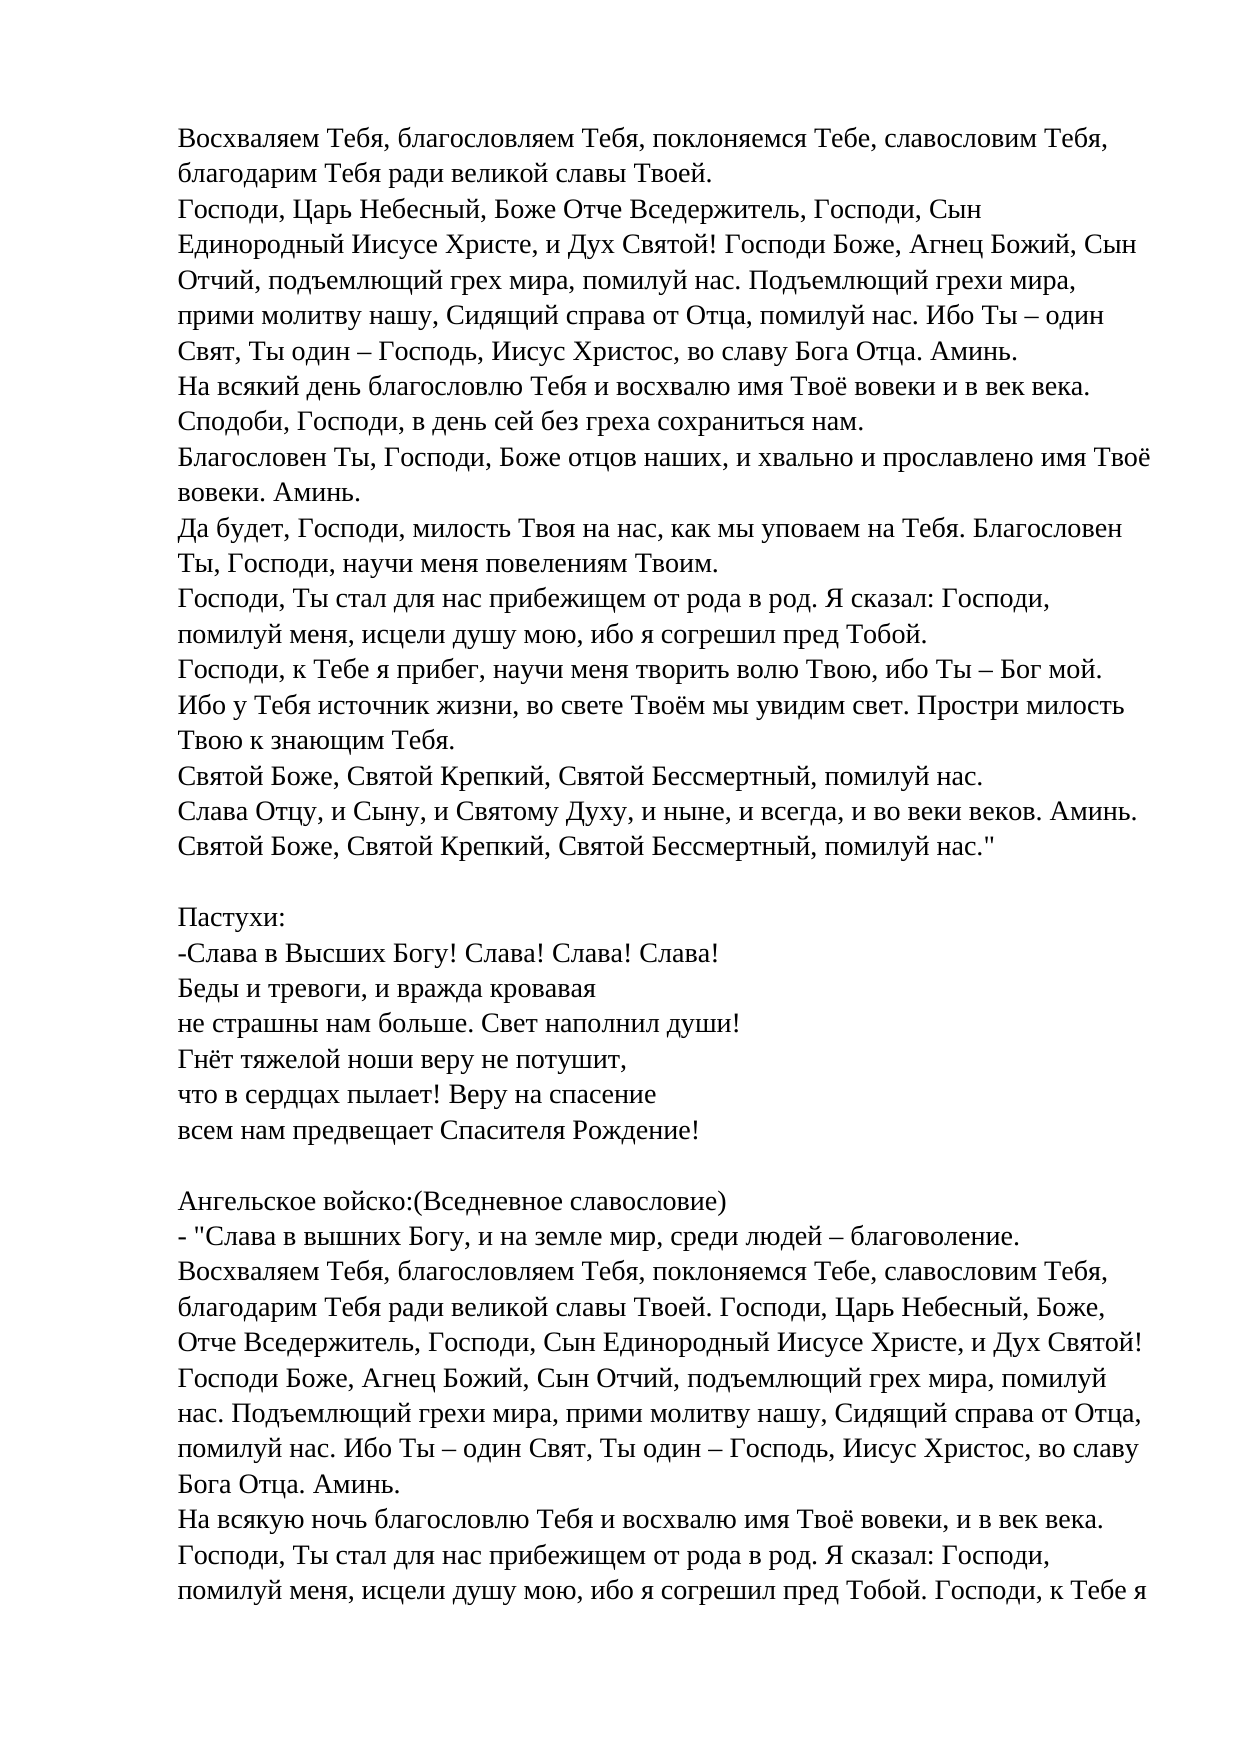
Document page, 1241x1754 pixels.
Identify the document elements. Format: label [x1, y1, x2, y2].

text [177, 118, 1152, 1606]
